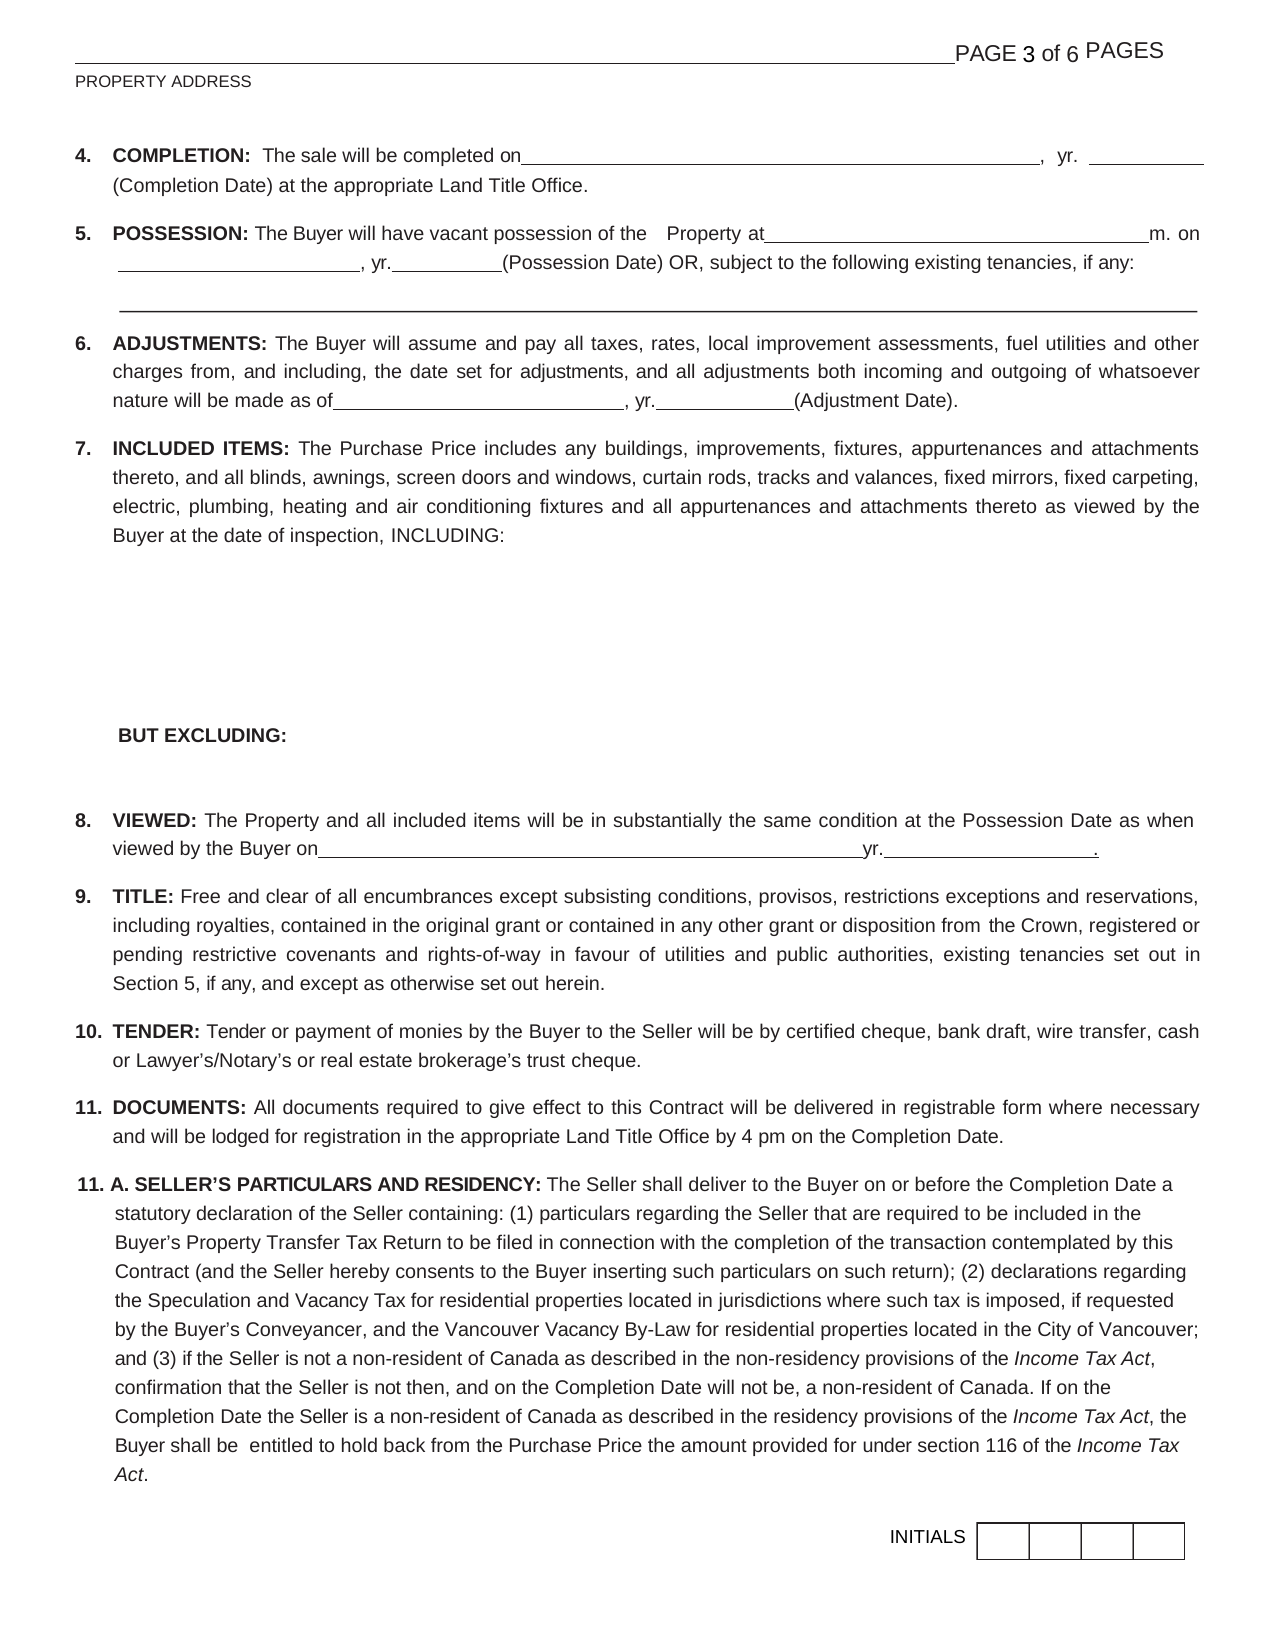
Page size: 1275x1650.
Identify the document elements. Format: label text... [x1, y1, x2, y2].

list INCLUDED ITEMS: The Purchase Price includes any buildings, improvements, fixtures, appurtenances and attachments thereto, and all blinds, awnings, screen doors and windows, curtain rods, tracks and valances, fixed mirrors, fixed carpeting, electric, plumbing, heating and air conditioning fixtures and all appurtenances and attachments thereto as viewed by the Buyer at the date of inspection, INCLUDING: [75, 436, 1201, 546]
text (Completion Date) at the appropriate Land Title Office. [112, 174, 1256, 196]
list ADJUSTMENTS: The Buyer will assume and pay all taxes, rates, local improvement assessments, fuel utilities and other charges from, and including, the date set for adjustments, and all adjustments both incoming and outgoing of whatsoever nature will be made as of , yr. (Adjustment Date). [75, 332, 1200, 411]
picture [976, 1522, 1185, 1560]
list DOCUMENTS: All documents required to give effect to this Contract will be delivered in registrable form where necessary and will be lodged for registration in the appropriate Land Title Office by 4 pm on the Completion Date. [75, 1096, 1200, 1147]
text , yr. (Possession Date) OR, subject to the following existing tenancies, if any: [118, 251, 1256, 273]
list TENDER: Tender or payment of monies by the Buyer to the Seller will be by certified cheque, bank draft, wire transfer, cash or Lawyer’s/Notary’s or real estate brokerage’s trust cheque. [75, 1020, 1201, 1071]
text 11. A. SELLER’S PARTICULARS AND RESIDENCY: The Seller shall deliver to the Buyer on or before the Completion Date a statutory declaration of the Seller containing: (1) particulars regarding the Seller that are required to be included in the Buyer’s Property Transfer Tax Return to be filed in connection with the completion of the transaction contemplated by this Contract (and the Seller hereby consents to the Buyer inserting such particulars on such return); (2) declarations regarding the Speculation and Vacancy Tax for residential properties located in jurisdictions where such tax is imposed, if requested by the Buyer’s Conveyancer, and the Vancouver Vacancy By-Law for residential properties located in the City of Vancouver; and (3) if the Seller is not a non-resident of Canada as described in the non-residency provisions of the Income Tax Act, confirmation that the Seller is not then, and on the Completion Date will not be, a non-resident of Canada. If on the Completion Date the Seller is a non-resident of Canada as described in the residency provisions of the Income Tax Act, the Buyer shall be entitled to hold back from the Purchase Price the amount provided for under section 116 of the Income Tax Act. [77, 1172, 1200, 1486]
subtitle BUT EXCLUDING: [118, 724, 1256, 747]
list VIEWED: The Property and all included items will be in substantially the same condition at the Possession Date as when viewed by the Buyer on yr. . [75, 809, 1197, 860]
list POSSESSION: The Buyer will have vacant possession of the Property at m. on [75, 222, 1256, 244]
list TITLE: Free and clear of all encumbrances except subsisting conditions, provisos, restrictions exceptions and reservations, including royalties, contained in the original grant or contained in any other grant or disposition from the Crown, registered or pending restrictive covenants and rights-of-way in favour of utilities and public authorities, existing tenancies set out in Section 5, if any, and except as otherwise set out herein. [75, 885, 1200, 994]
list COMPLETION: The sale will be completed on , yr. [75, 144, 1256, 167]
